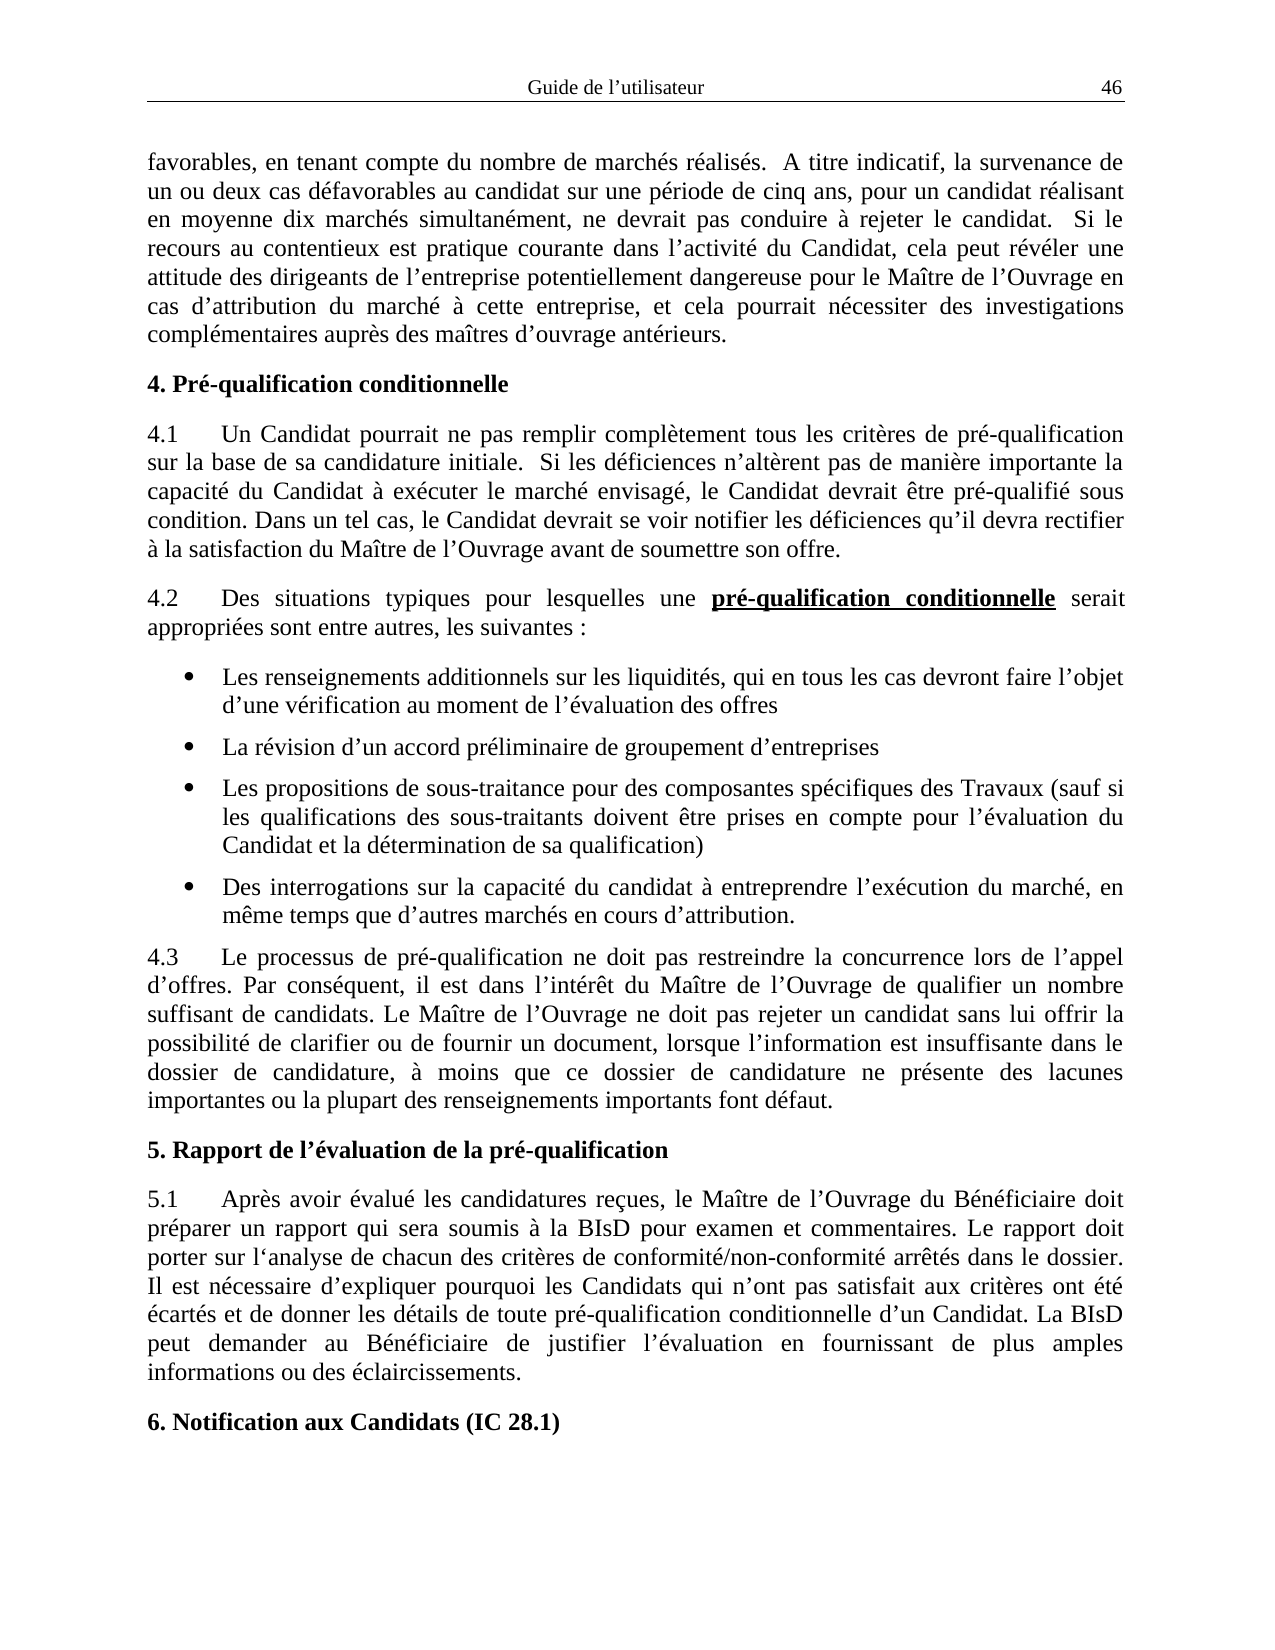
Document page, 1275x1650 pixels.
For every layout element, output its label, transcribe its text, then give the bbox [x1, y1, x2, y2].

text 6. Notification aux Candidats (IC 28.1) [147, 1407, 1125, 1435]
list Les propositions de sous-traitance pour des composantes spécifiques des Travaux (sauf si les qualifications des sous-traitants doivent être prises en compte pour l’évaluation du Candidat et la détermination de sa qualification) [184, 773, 1125, 859]
list Des interrogations sur la capacité du candidat à entreprendre l’exécution du marché, en même temps que d’autres marchés en cours d’attribution. [184, 872, 1125, 929]
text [147, 147, 1125, 348]
text 4.1 Un Candidat pourrait ne pas remplir complètement tous les critères de pré-qualification sur la base de sa candidature initiale. Si les déficiences n’altèrent pas de manière importante la capacité du Candidat à exécuter le marché envisagé, le Candidat devrait être pré-qualifié sous condition. Dans un tel cas, le Candidat devrait se voir notifier les déficiences qu’il devra rectifier à la satisfaction du Maître de l’Ouvrage avant de soumettre son offre. [147, 419, 1125, 562]
text 4. Pré-qualification conditionnelle [147, 369, 1125, 398]
text 4.2 Des situations typiques pour lesquelles une pré-qualification conditionnelle serait appropriées sont entre autres, les suivantes : [147, 583, 1125, 641]
text 4.3 Le processus de pré-qualification ne doit pas restreindre la concurrence lors de l’appel d’offres. Par conséquent, il est dans l’intérêt du Maître de l’Ouvrage de qualifier un nombre suffisant de candidats. Le Maître de l’Ouvrage ne doit pas rejeter un candidat sans lui offrir la possibilité de clarifier ou de fournir un document, lorsque l’information est insuffisante dans le dossier de candidature, à moins que ce dossier de candidature ne présente des lacunes importantes ou la plupart des renseignements importants font défaut. [147, 942, 1125, 1114]
text 5. Rapport de l’évaluation de la pré-qualification [147, 1135, 1125, 1164]
list Les renseignements additionnels sur les liquidités, qui en tous les cas devront faire l’objet d’une vérification au moment de l’évaluation des offres [184, 662, 1125, 719]
list La révision d’un accord préliminaire de groupement d’entreprises [184, 732, 1125, 760]
text 5.1 Après avoir évalué les candidatures reçues, le Maître de l’Ouvrage du Bénéficiaire doit préparer un rapport qui sera soumis à la BIsD pour examen et commentaires. Le rapport doit porter sur l‘analyse de chacun des critères de conformité/non-conformité arrêtés dans le dossier. Il est nécessaire d’expliquer pourquoi les Candidats qui n’ont pas satisfait aux critères ont été écartés et de donner les détails de toute pré-qualification conditionnelle d’un Candidat. La BIsD peut demander au Bénéficiaire de justifier l’évaluation en fournissant de plus amples informations ou des éclaircissements. [147, 1184, 1125, 1386]
